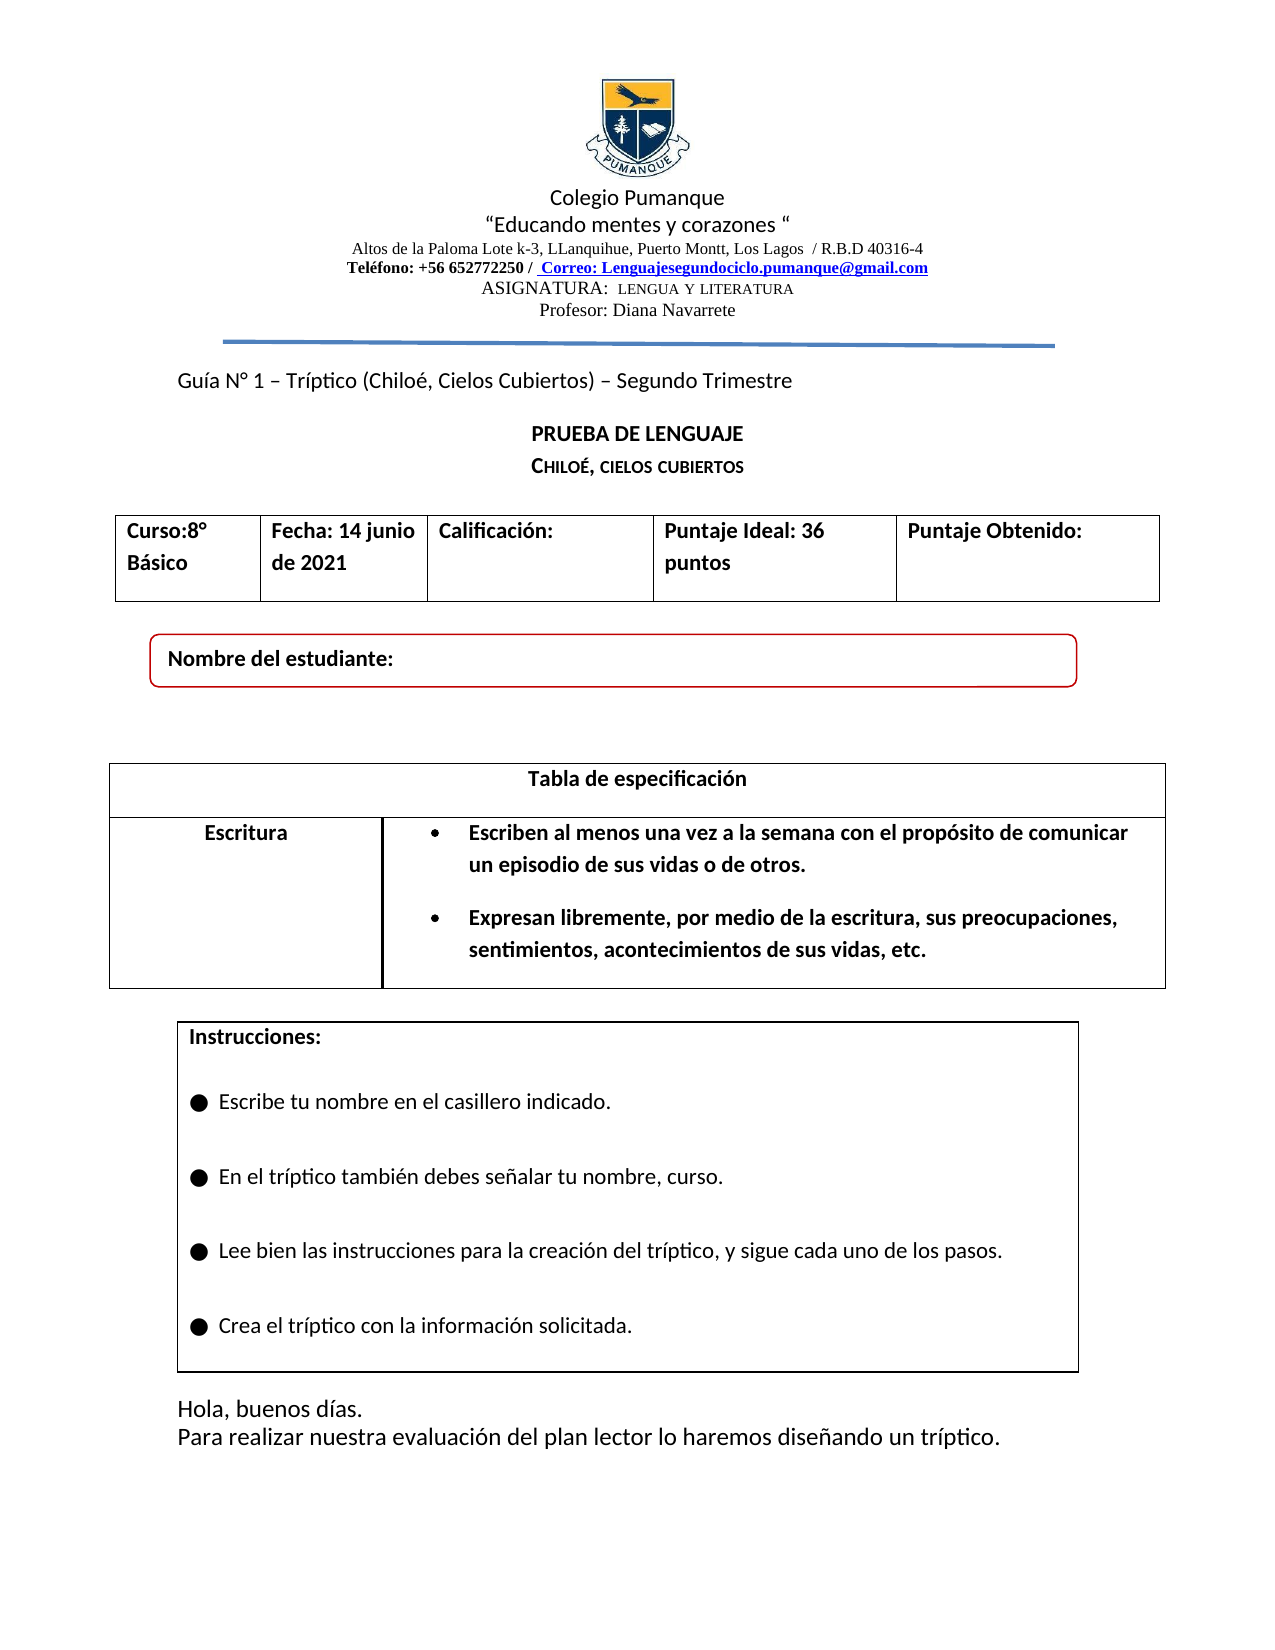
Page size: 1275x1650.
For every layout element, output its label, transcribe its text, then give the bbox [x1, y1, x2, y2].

table_header Puntaje Ideal: 36 puntos [654, 516, 896, 601]
table_cell Escritura [110, 818, 381, 988]
table_header Calificación: [428, 516, 653, 601]
text Chiloé, cielos cubiertos [177, 451, 1098, 479]
table_header Instrucciones: Escribe tu nombre en el casillero indicado. En el tríptico también debes señalar tu nombre, curso. Lee bien las instrucciones para la creación del tríptico, y sigue cada uno de los pasos. Crea el tríptico con la información solicitada. [178, 1023, 1078, 1371]
text Hola, buenos días. [177, 1396, 1098, 1423]
picture [580, 73, 695, 183]
table_cell Escriben al menos una vez a la semana con el propósito de comunicar un episodio de sus vidas o de otros. Expresan libremente, por medio de la escritura, sus preocupaciones, sentimientos, acontecimientos de sus vidas, etc. [384, 818, 1165, 988]
table_header Curso:8° Básico [116, 516, 260, 601]
table_header Fecha: 14 junio de 2021 [261, 516, 427, 601]
text PRUEBA DE LENGUAJE [177, 419, 1098, 447]
text Guía N° 1 – Tríptico (Chiloé, Cielos Cubiertos) – Segundo Trimestre [177, 366, 1098, 394]
text Para realizar nuestra evaluación del plan lector lo haremos diseñando un tríptico. [177, 1423, 1098, 1451]
table_header Tabla de especificación [110, 764, 1165, 817]
table_header Puntaje Obtenido: [897, 516, 1159, 601]
